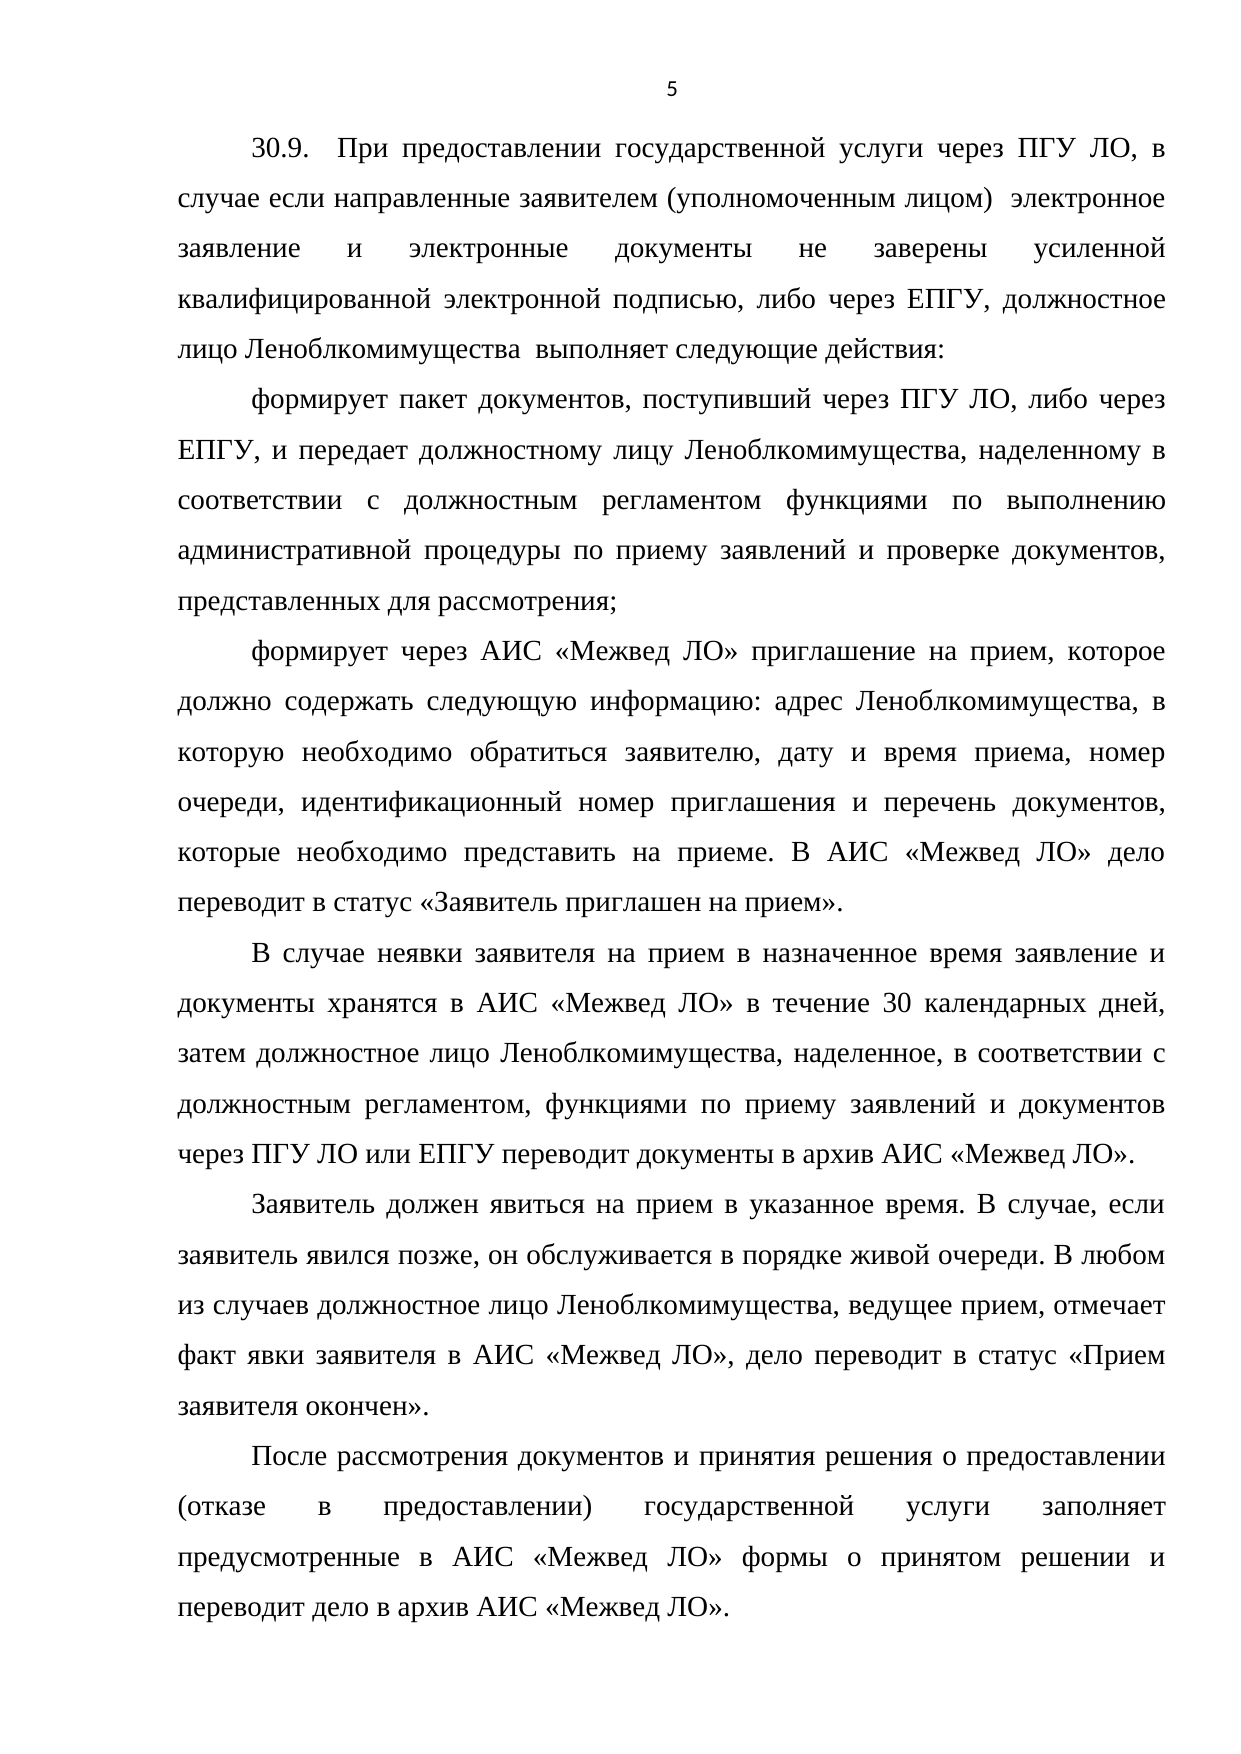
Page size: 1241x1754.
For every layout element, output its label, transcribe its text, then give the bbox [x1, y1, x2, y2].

text 30.9. При предоставлении государственной услуги через ПГУ ЛО, в случае если направленные заявителем (уполномоченным лицом) электронное заявление и электронные документы не заверены усиленной квалифицированной электронной подписью, либо через ЕПГУ, должностное лицо Леноблкомимущества выполняет следующие действия: [177, 130, 1167, 365]
text формирует через АИС «Межвед ЛО» приглашение на прием, которое должно содержать следующую информацию: адрес Леноблкомимущества, в которую необходимо обратиться заявителю, дату и время приема, номер очереди, идентификационный номер приглашения и перечень документов, которые необходимо представить на приеме. В АИС «Межвед ЛО» дело переводит в статус «Заявитель приглашен на прием». [177, 633, 1167, 918]
text В случае неявки заявителя на прием в назначенное время заявление и документы хранятся в АИС «Межвед ЛО» в течение 30 календарных дней, затем должностное лицо Леноблкомимущества, наделенное, в соответствии с должностным регламентом, функциями по приему заявлений и документов через ПГУ ЛО или ЕПГУ переводит документы в архив АИС «Межвед ЛО». [177, 935, 1167, 1170]
text формирует пакет документов, поступивший через ПГУ ЛО, либо через ЕПГУ, и передает должностному лицу Леноблкомимущества, наделенному в соответствии с должностным регламентом функциями по выполнению административной процедуры по приему заявлений и проверке документов, представленных для рассмотрения; [177, 381, 1167, 616]
text После рассмотрения документов и принятия решения о предоставлении (отказе в предоставлении) государственной услуги заполняет предусмотренные в АИС «Межвед ЛО» формы о принятом решении и переводит дело в архив АИС «Межвед ЛО». [177, 1438, 1167, 1622]
text Заявитель должен явиться на прием в указанное время. В случае, если заявитель явился позже, он обслуживается в порядке живой очереди. В любом из случаев должностное лицо Леноблкомимущества, ведущее прием, отмечает факт явки заявителя в АИС «Межвед ЛО», дело переводит в статус «Прием заявителя окончен». [177, 1186, 1167, 1421]
